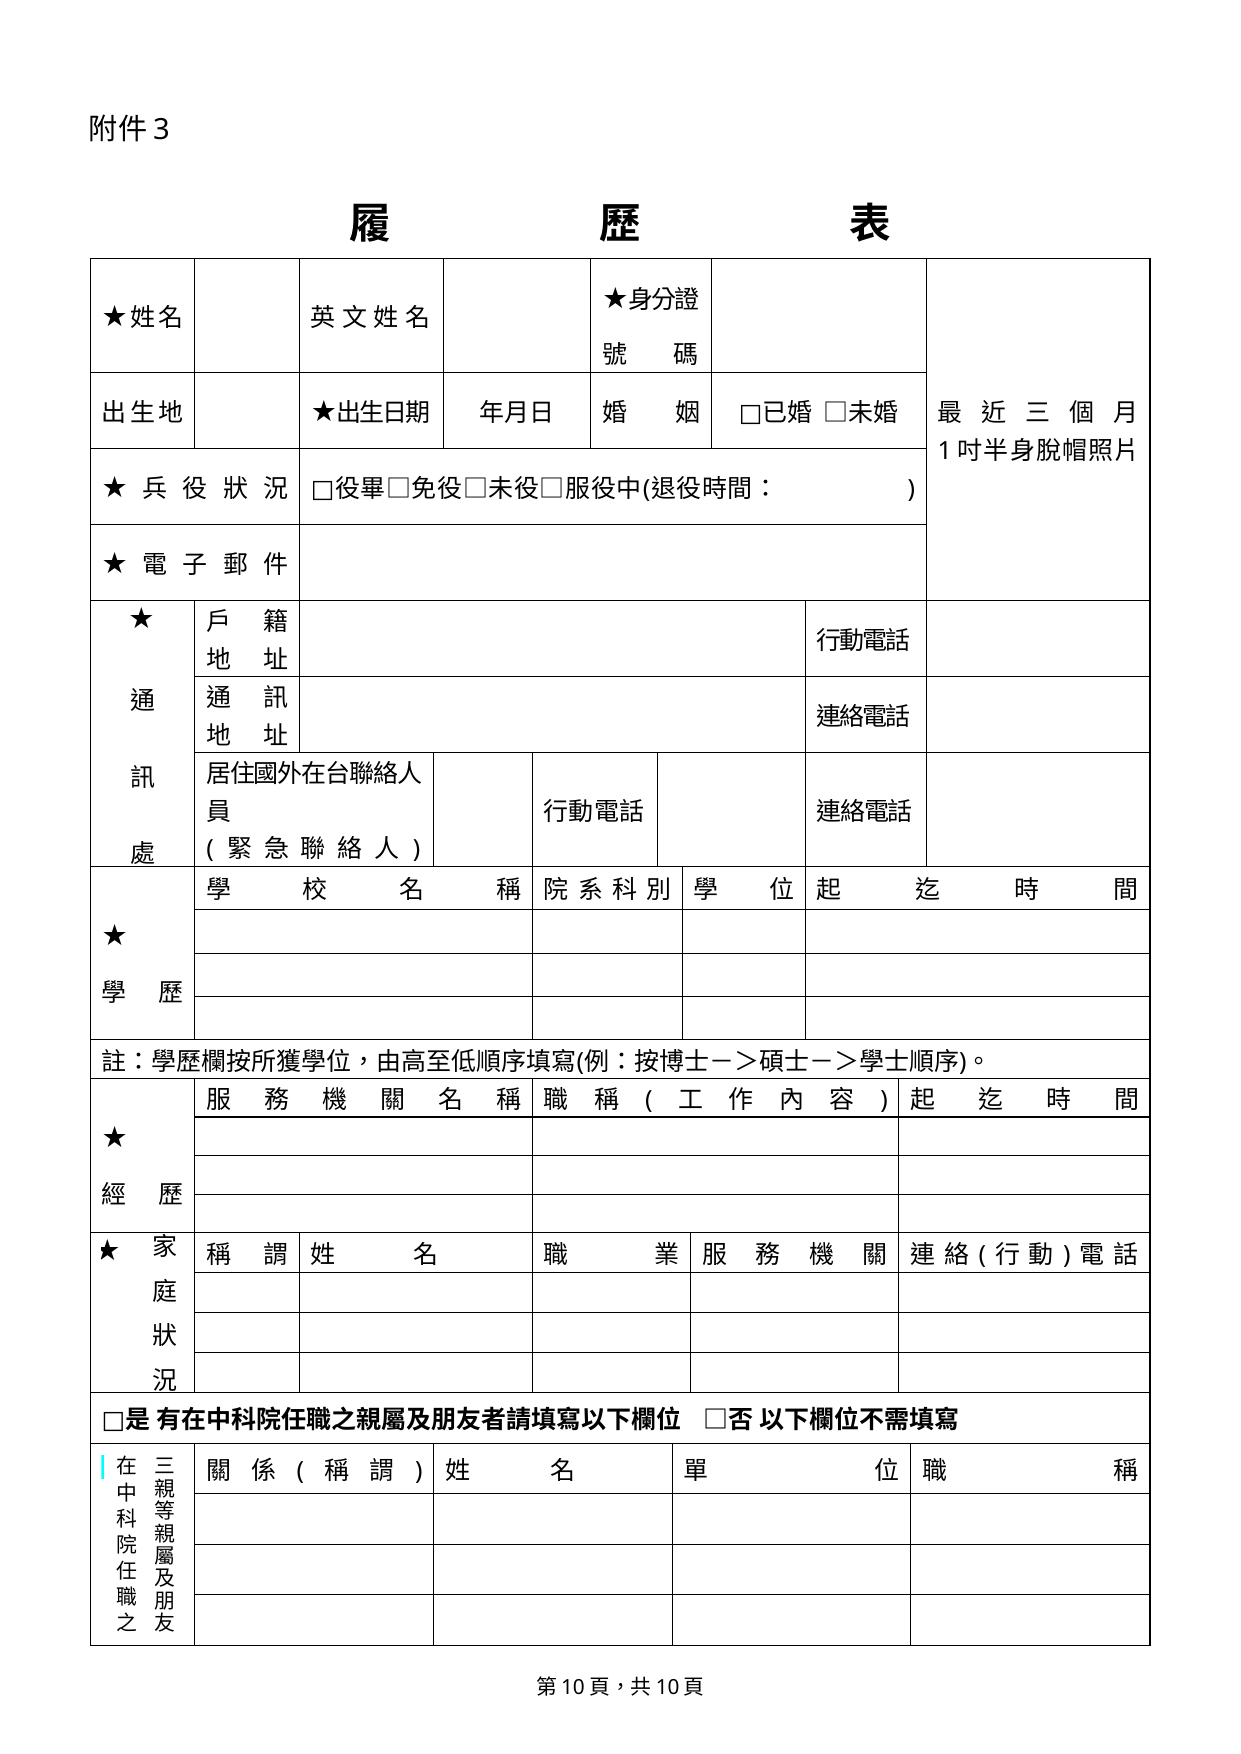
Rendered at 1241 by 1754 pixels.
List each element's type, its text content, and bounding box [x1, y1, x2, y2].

table_cell ★ 學歷 [91, 867, 194, 1039]
table_cell [691, 1273, 898, 1312]
table_cell □已婚 □未婚 [712, 373, 926, 448]
table_header [712, 259, 926, 372]
table_cell 行動電話 [806, 601, 926, 676]
table_cell 服務機關名稱 [195, 1079, 532, 1116]
table_cell [533, 910, 682, 952]
table_cell [683, 997, 805, 1039]
table_cell ★兵役狀況 [91, 449, 299, 524]
table_cell 學位 [683, 867, 805, 909]
table_cell [899, 1273, 1149, 1312]
table_cell [533, 1156, 898, 1193]
table_cell [927, 677, 1149, 752]
table_cell [300, 677, 805, 752]
table_cell [911, 1545, 1149, 1594]
table_cell 註：學歷欄按所獲學位，由高至低順序填寫(例：按博士－＞碩士－＞學士順序)。 [91, 1040, 1149, 1078]
table_cell [899, 1195, 1149, 1232]
table_cell [434, 1545, 672, 1594]
table_cell 姓名 [434, 1444, 672, 1493]
table_cell 戶籍 地址 [195, 601, 299, 676]
table_cell [300, 601, 805, 676]
table_cell 家庭狀況 ★ [91, 1233, 194, 1392]
table_cell [683, 910, 805, 952]
table_header ★身分證 號碼 [591, 259, 711, 372]
table_cell [911, 1494, 1149, 1543]
table_cell [911, 1595, 1149, 1645]
table_cell [300, 1313, 532, 1352]
table_cell [195, 954, 532, 996]
table_header 最近三個月 1吋半身脫帽照片 [927, 259, 1149, 600]
table_cell [673, 1595, 910, 1645]
table_cell [434, 1595, 672, 1645]
table_cell [533, 997, 682, 1039]
table_cell 職稱(工作內容) [533, 1079, 898, 1116]
table_cell [673, 1545, 910, 1594]
table_cell [195, 1353, 299, 1392]
table_cell [195, 1273, 299, 1312]
table_cell 姓名 [300, 1233, 532, 1272]
table_cell 婚姻 [591, 373, 711, 448]
table_cell [533, 1118, 898, 1155]
table_cell [806, 954, 1149, 996]
table_header [195, 259, 299, 372]
table_cell [195, 1494, 433, 1543]
table_cell 通訊 地址 [195, 677, 299, 752]
table_cell [533, 954, 682, 996]
table_cell ★電子郵件 [91, 525, 299, 600]
table_cell [195, 1595, 433, 1645]
table_cell [195, 1195, 532, 1232]
text 履 歷 表 [177, 183, 1063, 258]
table_cell [899, 1156, 1149, 1193]
table_cell 單位 [673, 1444, 910, 1493]
table_cell 職業 [533, 1233, 690, 1272]
table_cell 三親等親屬及朋友 在中科院任職之 ★ [91, 1444, 194, 1645]
table_cell 連絡(行動)電話 [899, 1233, 1149, 1272]
table_cell [300, 1353, 532, 1392]
table_cell [195, 910, 532, 952]
table_cell 年月日 [444, 373, 590, 448]
table_cell [434, 753, 532, 866]
table_cell 行動電話 [533, 753, 657, 866]
table_cell [195, 1156, 532, 1193]
table_cell 院系科別 [533, 867, 682, 909]
table_cell 學校名稱 [195, 867, 532, 909]
table_cell 居住國外在台聯絡人員 (緊急聯絡人) [195, 753, 433, 866]
table_cell [195, 373, 299, 448]
table_cell [927, 601, 1149, 676]
table_header ★姓名 [91, 259, 194, 372]
table_cell [533, 1195, 898, 1232]
table_cell ★ 經歷 [91, 1079, 194, 1232]
table_cell [806, 997, 1149, 1039]
table_cell [673, 1494, 910, 1543]
table_cell [300, 1273, 532, 1312]
table_cell [899, 1313, 1149, 1352]
text 附件3 [89, 89, 1063, 164]
table_cell 起迄時間 [899, 1079, 1149, 1116]
table_cell 稱謂 [195, 1233, 299, 1272]
table_cell 連絡電話 [806, 677, 926, 752]
table_header 英文姓名 [300, 259, 443, 372]
table_cell ★出生日期 [300, 373, 443, 448]
table_cell 出生地 [91, 373, 194, 448]
table_cell [899, 1353, 1149, 1392]
table_cell 服務機關 [691, 1233, 898, 1272]
table_cell [806, 910, 1149, 952]
table_cell [691, 1313, 898, 1352]
table_cell [899, 1118, 1149, 1155]
table_cell 連絡電話 [806, 753, 926, 866]
table_cell [195, 997, 532, 1039]
table_cell □役畢□免役□未役□服役中(退役時間： ) [300, 449, 926, 524]
table_cell 關係(稱謂) [195, 1444, 433, 1493]
table_cell [927, 753, 1149, 866]
table_cell □是 有在中科院任職之親屬及朋友者請填寫以下欄位 □否 以下欄位不需填寫 [91, 1393, 1149, 1442]
table_cell [300, 525, 926, 600]
table_cell [533, 1273, 690, 1312]
table_cell [533, 1353, 690, 1392]
table_cell [195, 1545, 433, 1594]
table_cell 起迄時間 [806, 867, 1149, 909]
table_header [444, 259, 590, 372]
table_cell ★通訊處 [91, 601, 194, 866]
table_cell [683, 954, 805, 996]
table_cell 職稱 [911, 1444, 1149, 1493]
table_cell [533, 1313, 690, 1352]
table_cell [434, 1494, 672, 1543]
table_cell [195, 1118, 532, 1155]
table_cell [195, 1313, 299, 1352]
table_cell [691, 1353, 898, 1392]
table_cell [658, 753, 805, 866]
